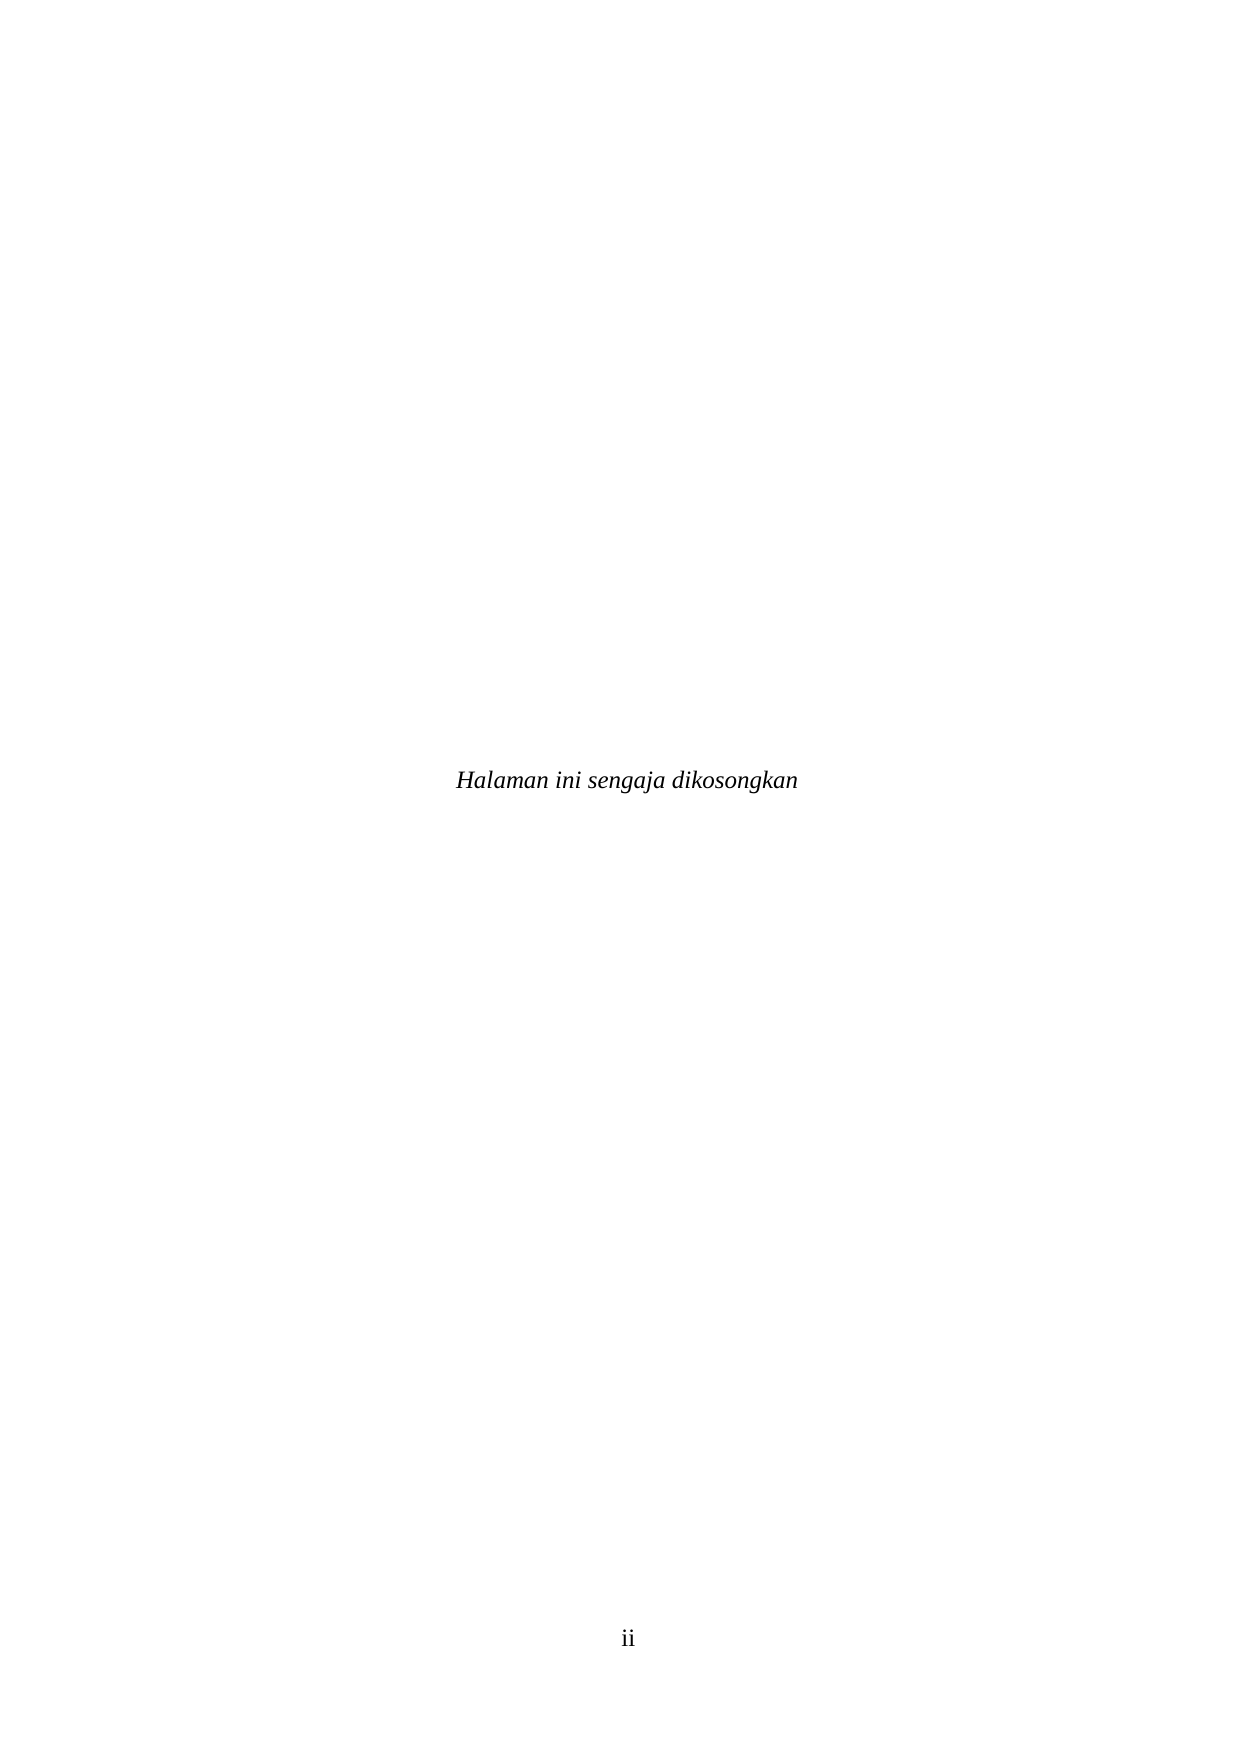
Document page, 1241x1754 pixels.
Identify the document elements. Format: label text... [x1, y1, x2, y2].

text Halaman ini sengaja dikosongkan [177, 765, 1004, 794]
